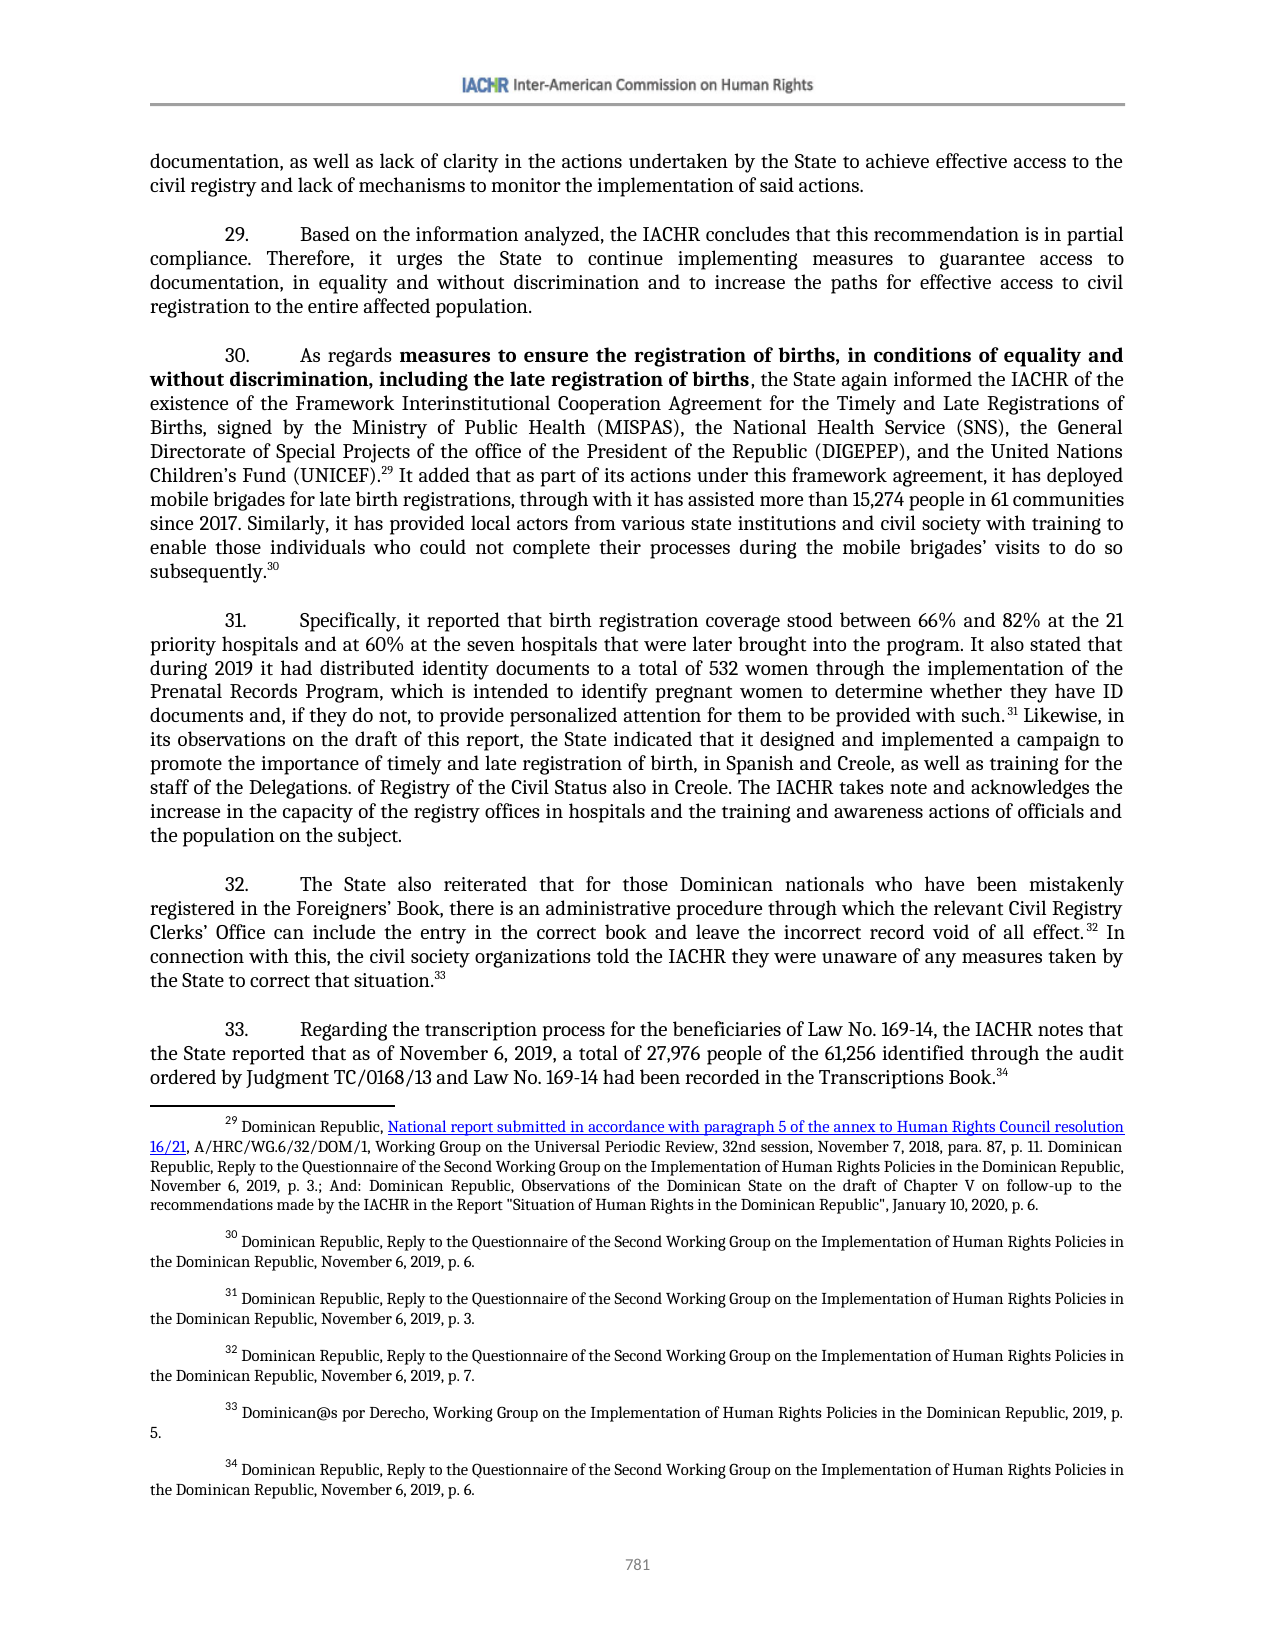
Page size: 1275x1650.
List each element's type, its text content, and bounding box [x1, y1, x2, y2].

list Based on the information analyzed, the IACHR concludes that this recommendation is in partial compliance. Therefore, it urges the State to continue implementing measures to guarantee access to documentation, in equality and without discrimination and to increase the paths for effective access to civil registration to the entire affected population. [150, 223, 1125, 319]
list The State also reiterated that for those Dominican nationals who have been mistakenly registered in the Foreigners’ Book, there is an administrative procedure through which the relevant Civil Registry Clerks’ Office can include the entry in the correct book and leave the incorrect record void of all effect. In connection with this, the civil society organizations told the IACHR they were unaware of any measures taken by the State to correct that situation. [150, 873, 1125, 993]
list Regarding the transcription process for the beneficiaries of Law No. 169-14, the IACHR notes that the State reported that as of November 6, 2019, a total of 27,976 people of the 61,256 identified through the audit ordered by Judgment TC/0168/13 and Law No. 169-14 had been recorded in the Transcriptions Book. [150, 1018, 1125, 1089]
list As regards measures to ensure the registration of births, in conditions of equality and without discrimination, including the late registration of births, the State again informed the IACHR of the existence of the Framework Interinstitutional Cooperation Agreement for the Timely and Late Registrations of Births, signed by the Ministry of Public Health (MISPAS), the National Health Service (SNS), the General Directorate of Special Projects of the office of the President of the Republic (DIGEPEP), and the United Nations Children’s Fund (UNICEF). It added that as part of its actions under this framework agreement, it has deployed mobile brigades for late birth registrations, through with it has assisted more than 15,274 people in 61 communities since 2017. Similarly, it has provided local actors from various state institutions and civil society with training to enable those individuals who could not complete their processes during the mobile brigades’ visits to do so subsequently. [150, 344, 1125, 583]
list Specifically, it reported that birth registration coverage stood between 66% and 82% at the 21 priority hospitals and at 60% at the seven hospitals that were later brought into the program. It also stated that during 2019 it had distributed identity documents to a total of 532 women through the implementation of the Prenatal Records Program, which is intended to identify pregnant women to determine whether they have ID documents and, if they do not, to provide personalized attention for them to be provided with such. Likewise, in its observations on the draft of this report, the State indicated that it designed and implemented a campaign to promote the importance of timely and late registration of birth, in Spanish and Creole, as well as training for the staff of the Delegations. of Registry of the Civil Status also in Creole. The IACHR takes note and acknowledges the increase in the capacity of the registry offices in hospitals and the training and awareness actions of officials and the population on the subject. [150, 608, 1125, 848]
list The IACHR observes that six years have elapsed since the promulgation of Judgment TC / 0168/13 by the Dominican Constitutional Court and that the obstacles faced by the affected population persist, such as the lack of updated information regarding the number of people who have had effective access to their documentation, as well as lack of clarity in the actions undertaken by the State to achieve effective access to the civil registry and lack of mechanisms to monitor the implementation of said actions. [150, 150, 1125, 198]
picture [450, 75, 825, 95]
